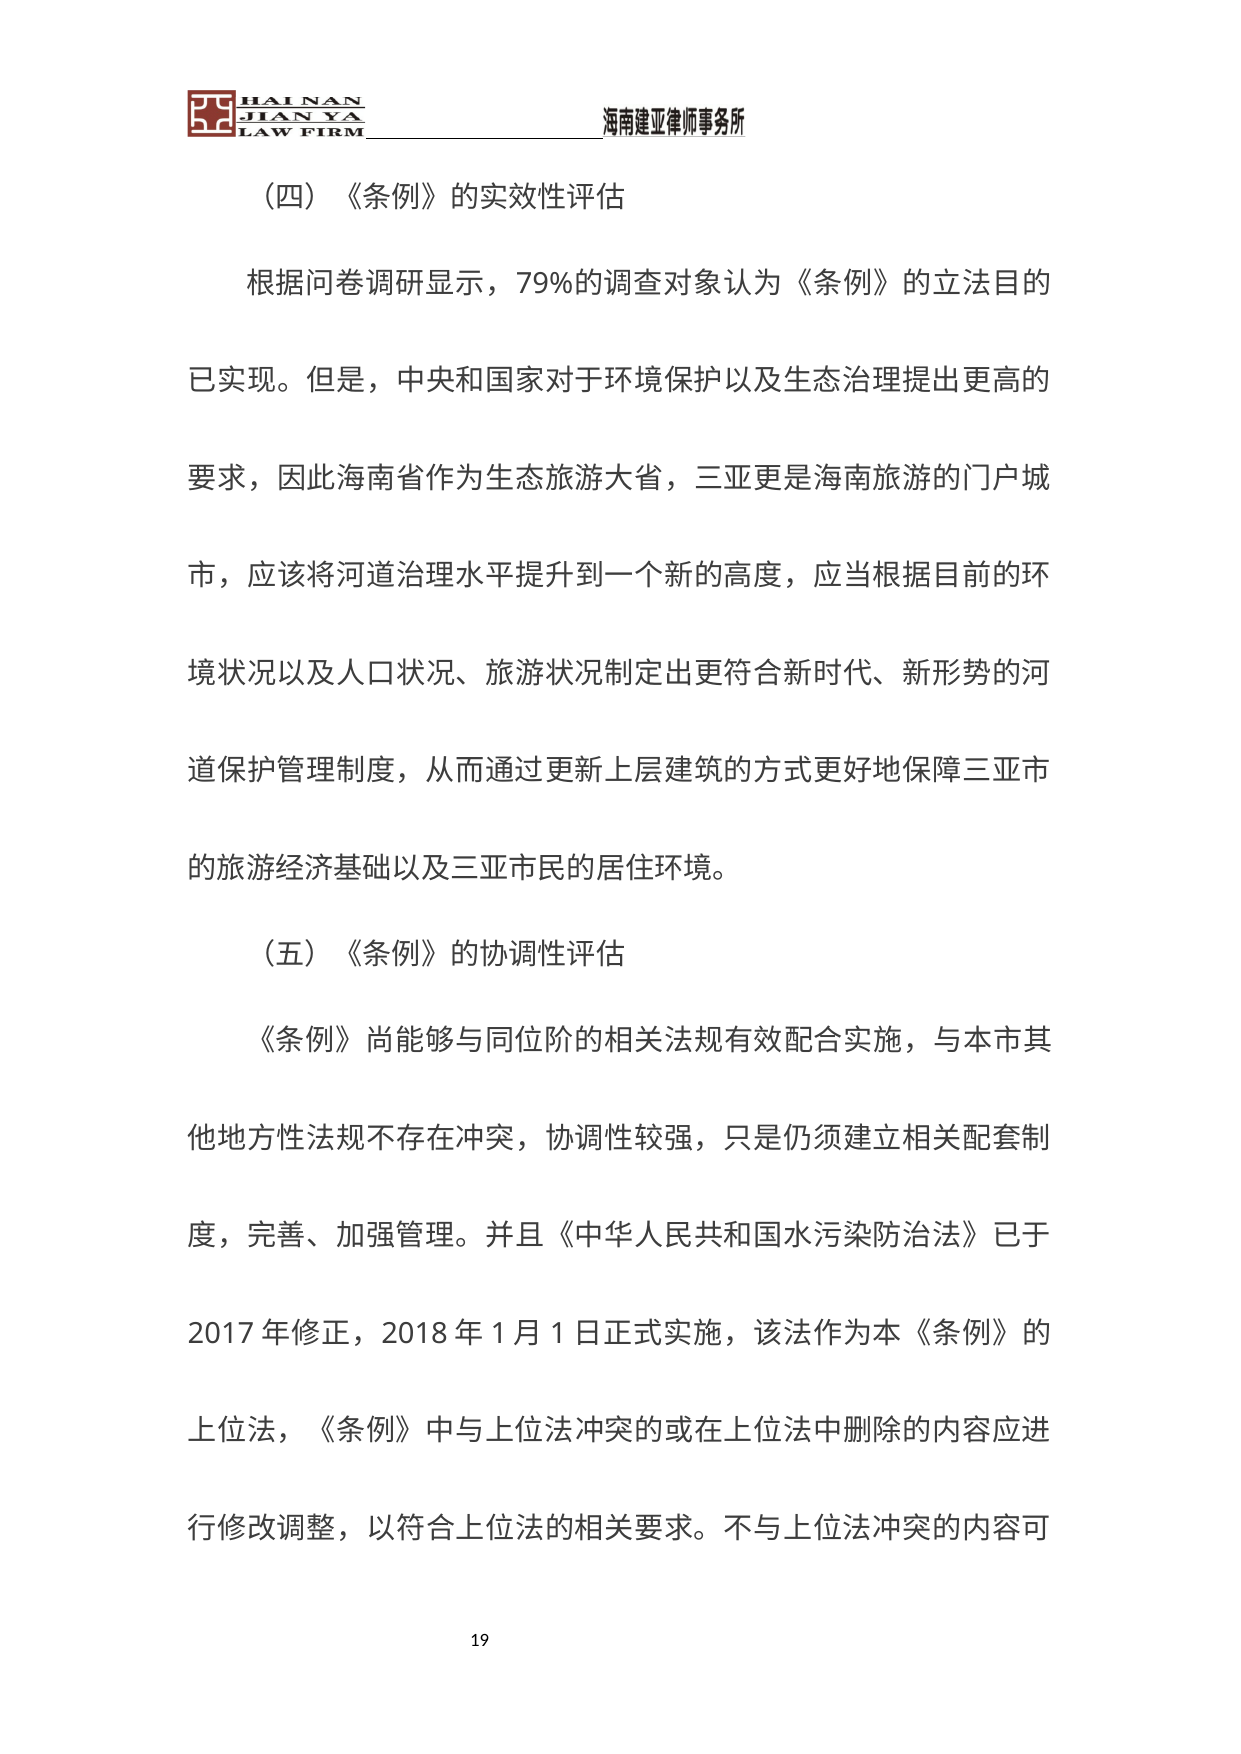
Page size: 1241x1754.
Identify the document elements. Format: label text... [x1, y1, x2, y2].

text （四）《条例》的实效性评估 [187, 162, 1053, 227]
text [187, 1005, 1053, 1558]
text （五）《条例》的协调性评估 [187, 919, 1053, 984]
picture [187, 90, 366, 137]
picture [602, 104, 746, 137]
text 根据问卷调研显示，79%的调查对象认为《条例》的立法目的已实现。但是，中央和国家对于环境保护以及生态治理提出更高的要求，因此海南省作为生态旅游大省，三亚更是海南旅游的门户城市，应该将河道治理水平提升到一个新的高度，应当根据目前的环境状况以及人口状况、旅游状况制定出更符合新时代、新形势的河道保护管理制度，从而通过更新上层建筑的方式更好地保障三亚市的旅游经济基础以及三亚市民的居住环境。 [187, 248, 1053, 898]
